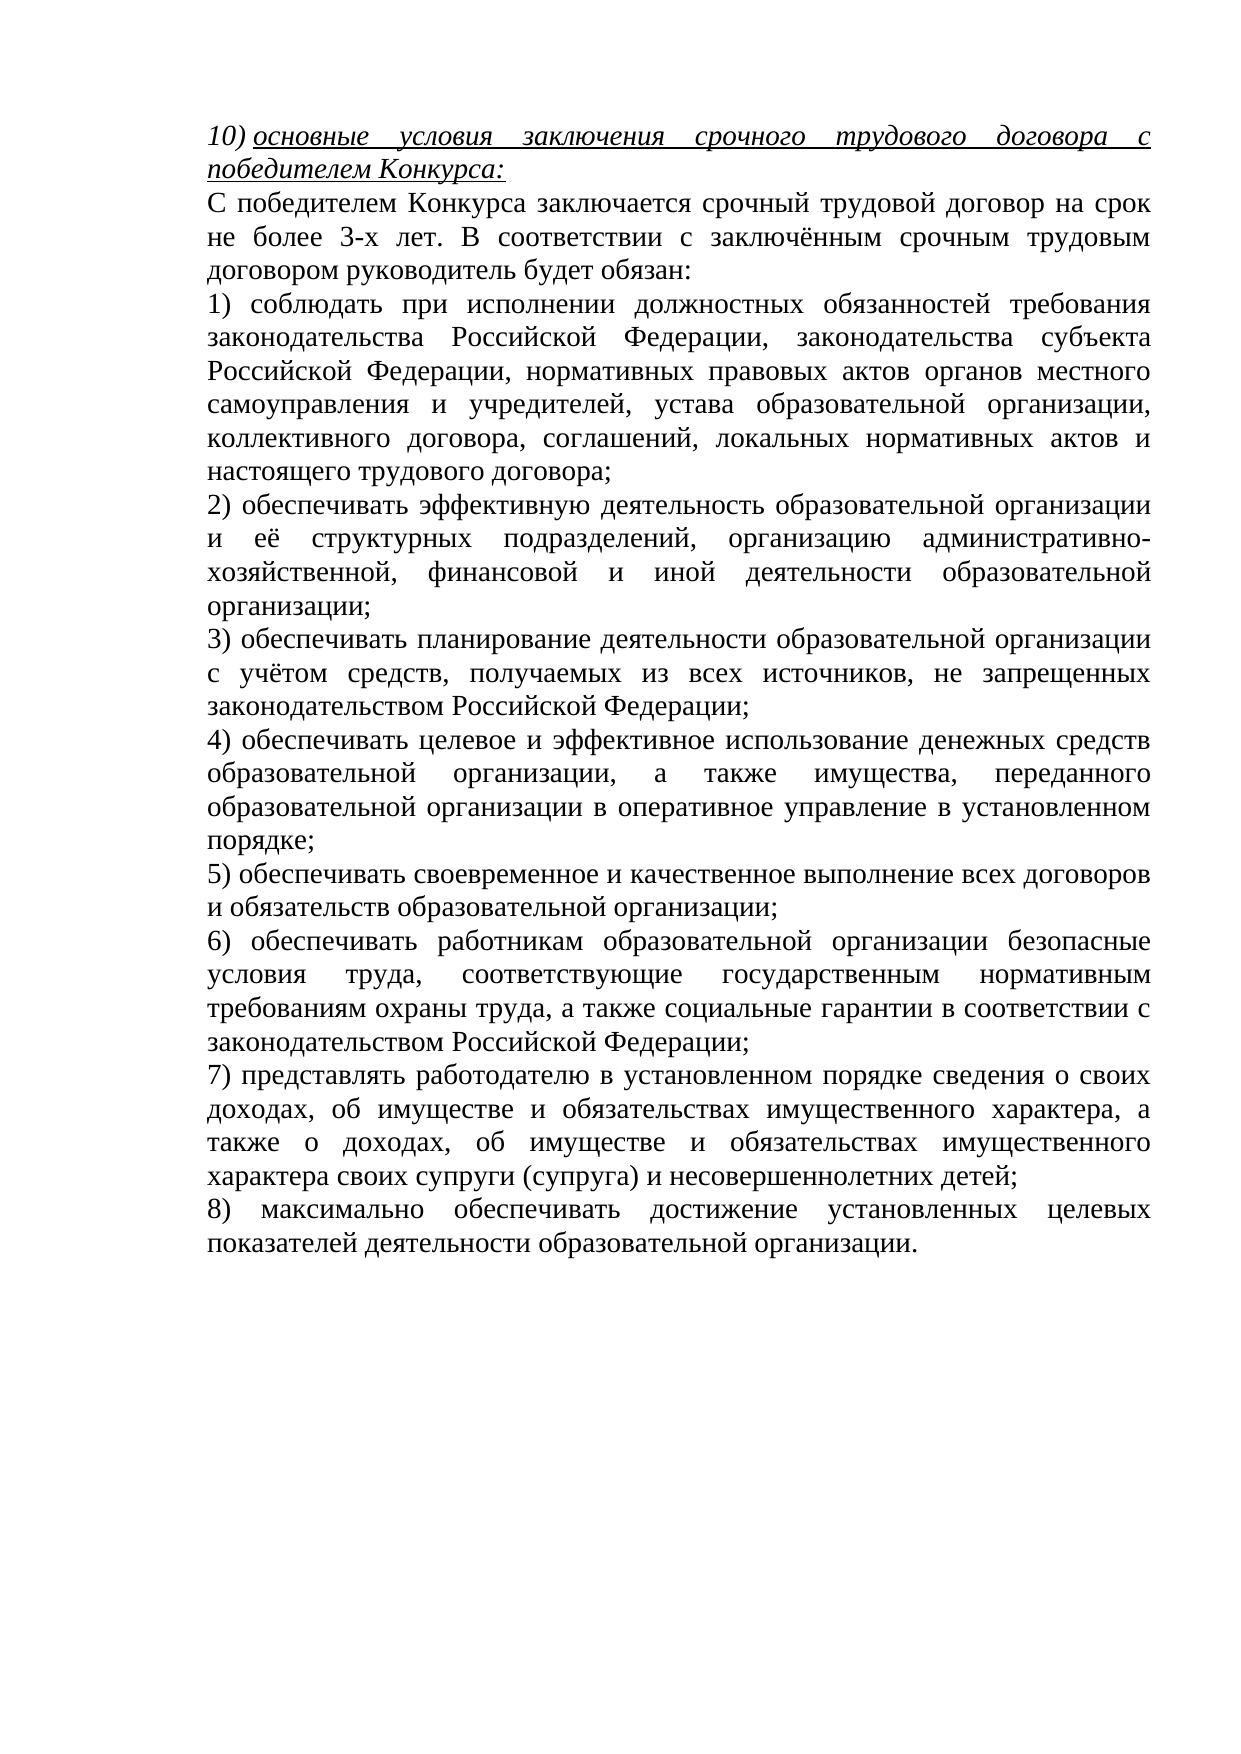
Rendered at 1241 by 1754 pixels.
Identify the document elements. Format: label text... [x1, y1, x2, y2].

text 7) представлять работодателю в установленном порядке сведения о своих доходах, об имуществе и обязательствах имущественного характера, а также о доходах, об имуществе и обязательствах имущественного характера своих супруги (супруга) и несовершеннолетних детей; [207, 1057, 1152, 1191]
text 6) обеспечивать работникам образовательной организации безопасные условия труда, соответствующие государственным нормативным требованиям охраны труда, а также социальные гарантии в соответствии с законодательством Российской Федерации; [207, 923, 1152, 1057]
text 8) максимально обеспечивать достижение установленных целевых показателей деятельности образовательной организации. [207, 1191, 1152, 1258]
text С победителем Конкурса заключается срочный трудовой договор на срок не более 3-х лет. В соответствии с заключённым срочным трудовым договором руководитель будет обязан: [207, 185, 1152, 286]
text 5) обеспечивать своевременное и качественное выполнение всех договоров и обязательств образовательной организации; [207, 856, 1152, 923]
text 1) соблюдать при исполнении должностных обязанностей требования законодательства Российской Федерации, законодательства субъекта Российской Федерации, нормативных правовых актов органов местного самоуправления и учредителей, устава образовательной организации, коллективного договора, соглашений, локальных нормативных актов и настоящего трудового договора; [207, 286, 1152, 487]
text 3) обеспечивать планирование деятельности образовательной организации с учётом средств, получаемых из всех источников, не запрещенных законодательством Российской Федерации; [207, 621, 1152, 722]
text 2) обеспечивать эффективную деятельность образовательной организации и её структурных подразделений, организацию административно-хозяйственной, финансовой и иной деятельности образовательной организации; [207, 487, 1152, 621]
text 10) основные условия заключения срочного трудового договора с победителем Конкурса: [207, 118, 1152, 185]
text 4) обеспечивать целевое и эффективное использование денежных средств образовательной организации, а также имущества, переданного образовательной организации в оперативное управление в установленном порядке; [207, 722, 1152, 856]
